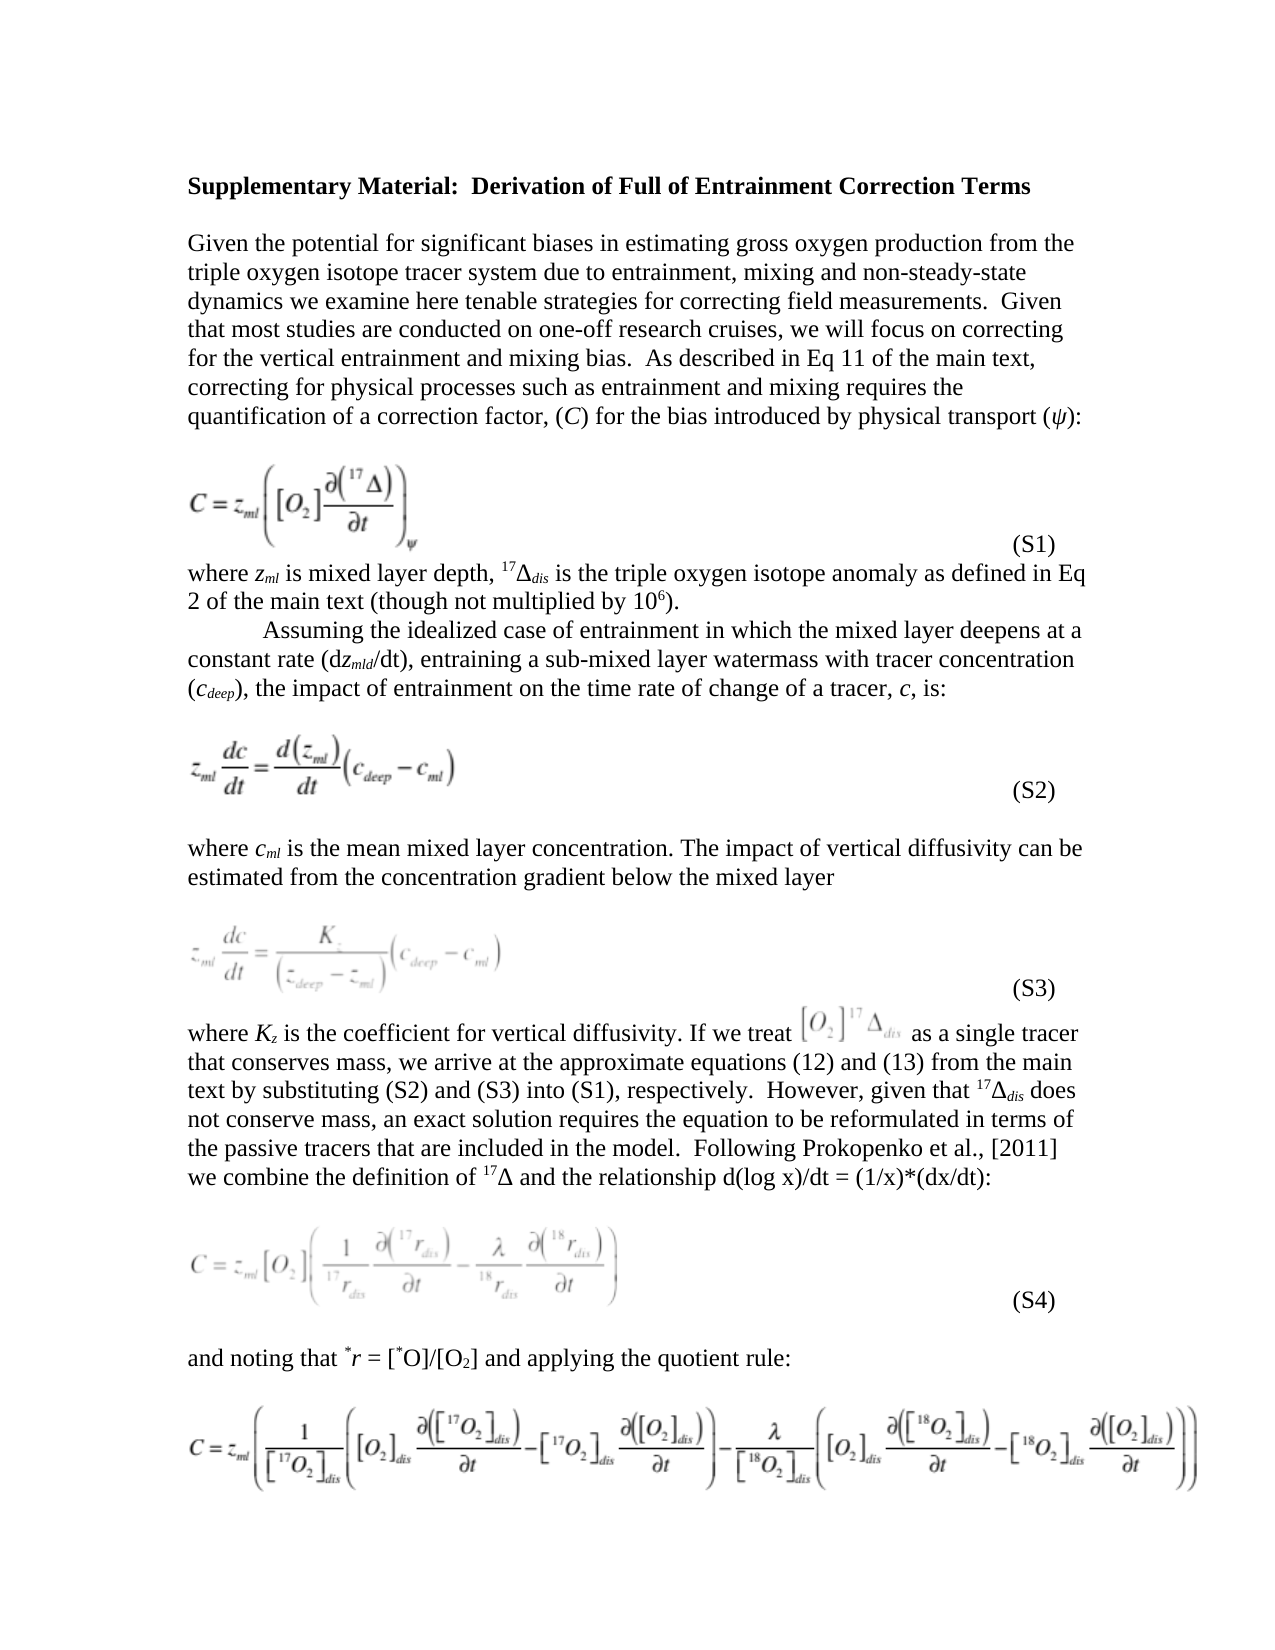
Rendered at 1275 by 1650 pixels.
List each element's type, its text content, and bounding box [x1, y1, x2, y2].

text (S1) [187, 458, 1087, 558]
text Given the potential for significant biases in estimating gross oxygen production from the triple oxygen isotope tracer system due to entrainment, mixing and non-steady-state dynamics we examine here tenable strategies for correcting field measurements. Given that most studies are conducted on one-off research cruises, we will focus on correcting for the vertical entrainment and mixing bias. As described in Eq 11 of the main text, correcting for physical processes such as entrainment and mixing requires the quantification of a correction factor, (C) for the bias introduced by physical transport (ψ): [187, 228, 1087, 429]
text (S2) [187, 730, 1087, 804]
text (S4) [187, 1219, 1087, 1314]
text where Kz is the coefficient for vertical diffusivity. If we treat as a single tracer that conserves mass, we arrive at the approximate equations (12) and (13) from the main text by substituting (S2) and (S3) into (S1), respectively. However, given that 17Δdis does not conserve mass, an exact solution requires the equation to be reformulated in terms of the passive tracers that are included in the model. Following Prokopenko et al., [2011] we combine the definition of 17Δ and the relationship d(log x)/dt = (1/x)*(dx/dt): [187, 1002, 1087, 1191]
subtitle Supplementary Material: Derivation of Full of Entrainment Correction Terms [187, 171, 1087, 199]
text where zml is mixed layer depth, 17Δdis is the triple oxygen isotope anomaly as defined in Eq 2 of the main text (though not multiplied by 106). [187, 558, 1087, 615]
text where cml is the mean mixed layer concentration. The impact of vertical diffusivity can be estimated from the concentration gradient below the mixed layer [187, 833, 1087, 891]
text and noting that *r = [*O]/[O2] and applying the quotient rule: [187, 1343, 1087, 1372]
text Assuming the idealized case of entrainment in which the mixed layer deepens at a constant rate (dzmld/dt), entraining a sub-mixed layer watermass with tracer concentration (cdeep), the impact of entrainment on the time rate of change of a tracer, c, is: [187, 615, 1087, 701]
text (S3) [187, 919, 1087, 1002]
